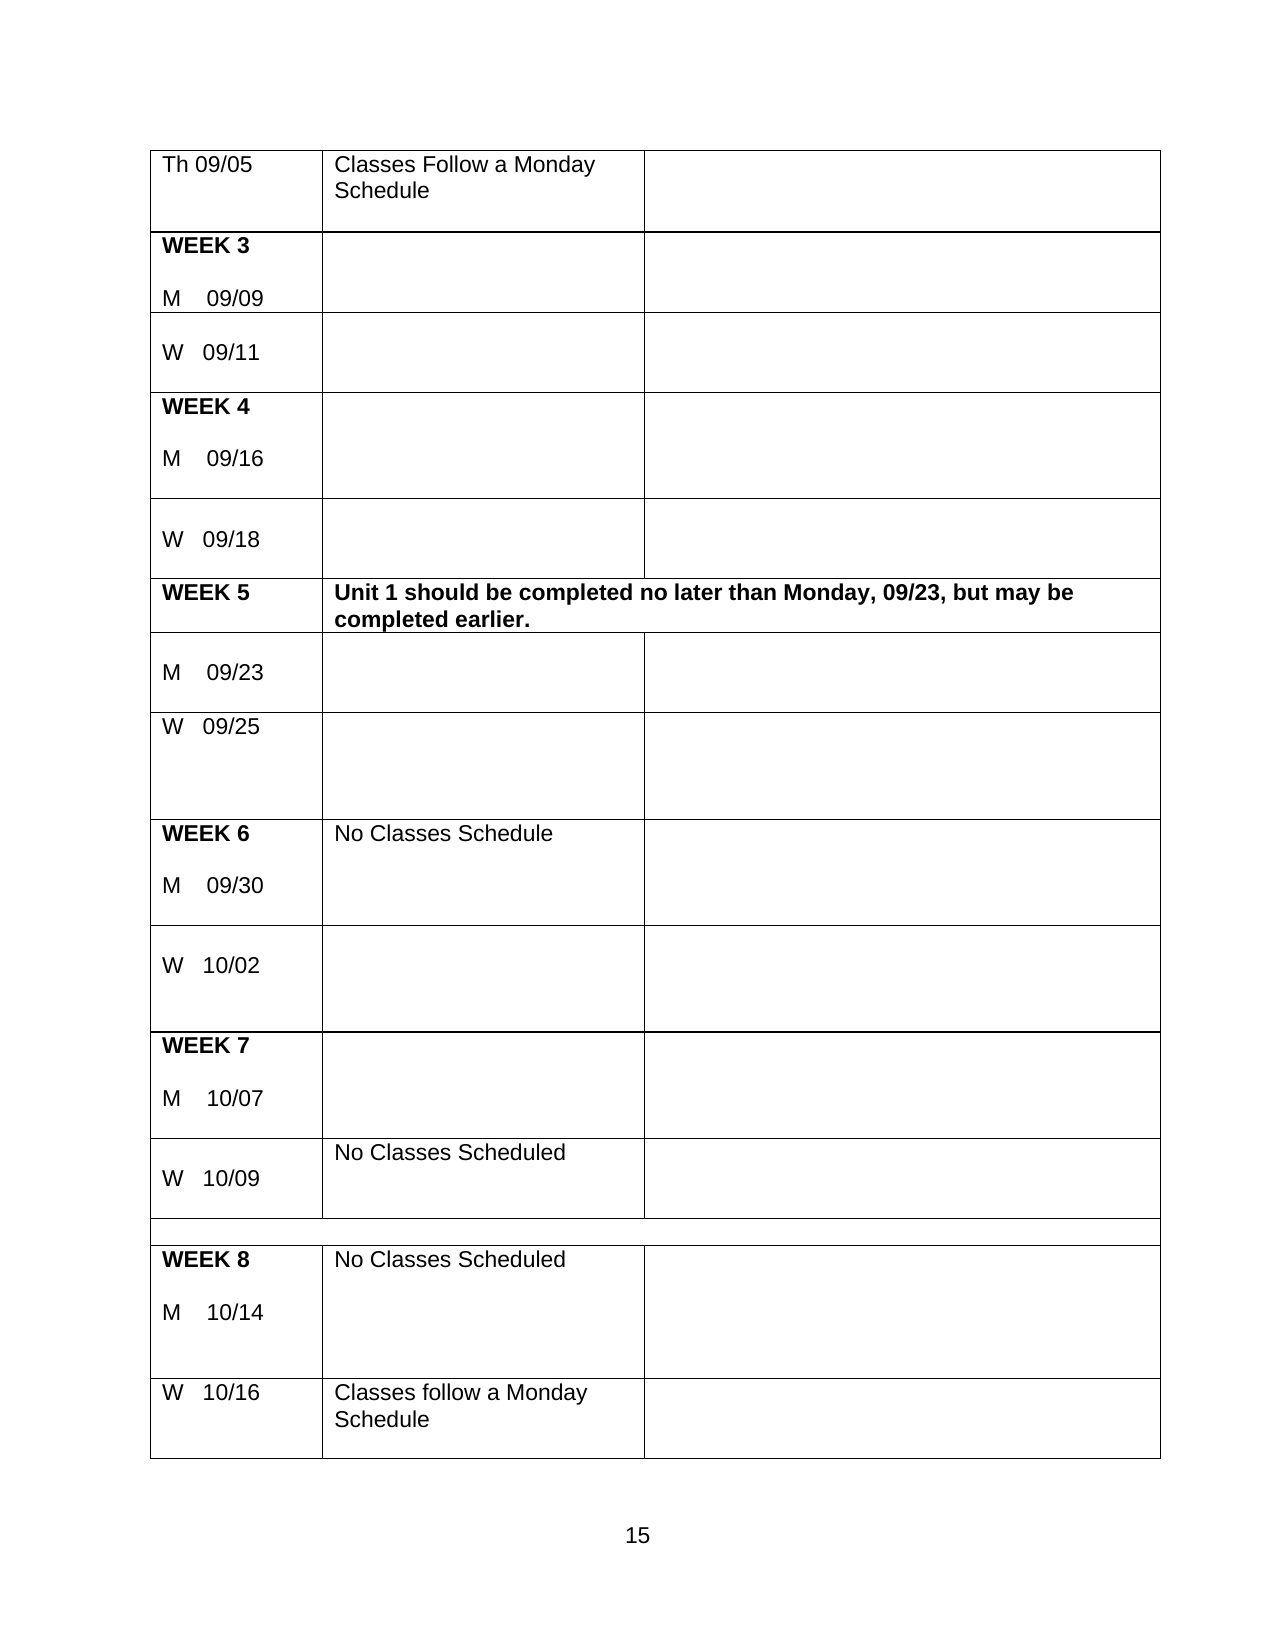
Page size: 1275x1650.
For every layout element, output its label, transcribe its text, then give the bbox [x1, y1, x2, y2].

table_cell WEEK 7 M 10/07 [151, 1033, 322, 1138]
table_cell W 09/11 [151, 313, 322, 392]
table_cell WEEK 3 M 09/09 [151, 233, 322, 312]
table_cell No Classes Schedule [323, 820, 644, 925]
table_cell [323, 313, 644, 392]
table_cell Th 09/05 [151, 151, 322, 231]
table_cell [645, 1033, 1160, 1138]
table_cell [645, 713, 1160, 818]
table_cell WEEK 8 M 10/14 [151, 1246, 322, 1378]
table_cell [645, 1139, 1160, 1218]
table_cell W 10/09 [151, 1139, 322, 1218]
table_cell WEEK 5 [151, 579, 322, 632]
table_cell [323, 926, 644, 1031]
table_cell [323, 499, 644, 578]
table_cell W 09/25 [151, 713, 322, 818]
table_cell No Classes Scheduled [323, 1139, 644, 1218]
table_cell [645, 499, 1160, 578]
table_cell [323, 233, 644, 312]
table_cell Classes follow a Monday Schedule [323, 1379, 644, 1458]
table_cell [645, 1246, 1160, 1378]
table_cell [323, 713, 644, 818]
table_cell [645, 1379, 1160, 1458]
table_cell M 09/23 [151, 633, 322, 712]
table_cell [645, 926, 1160, 1031]
table_cell [645, 820, 1160, 925]
table_cell [645, 393, 1160, 498]
table_cell W 10/16 [151, 1379, 322, 1458]
table_cell [151, 1219, 1160, 1245]
table_cell [645, 151, 1160, 231]
table_cell [645, 233, 1160, 312]
table_cell [323, 633, 644, 712]
table_cell [323, 1033, 644, 1138]
table_cell [323, 393, 644, 498]
table_cell W 10/02 [151, 926, 322, 1031]
table_cell WEEK 4 M 09/16 [151, 393, 322, 498]
table_cell WEEK 6 M 09/30 [151, 820, 322, 925]
table_cell W 09/18 [151, 499, 322, 578]
table_cell Unit 1 should be completed no later than Monday, 09/23, but may be completed earlier. [323, 579, 1160, 632]
table_cell [645, 313, 1160, 392]
table_cell Classes Follow a Monday Schedule [323, 151, 644, 231]
table_cell [645, 633, 1160, 712]
table_cell No Classes Scheduled [323, 1246, 644, 1378]
